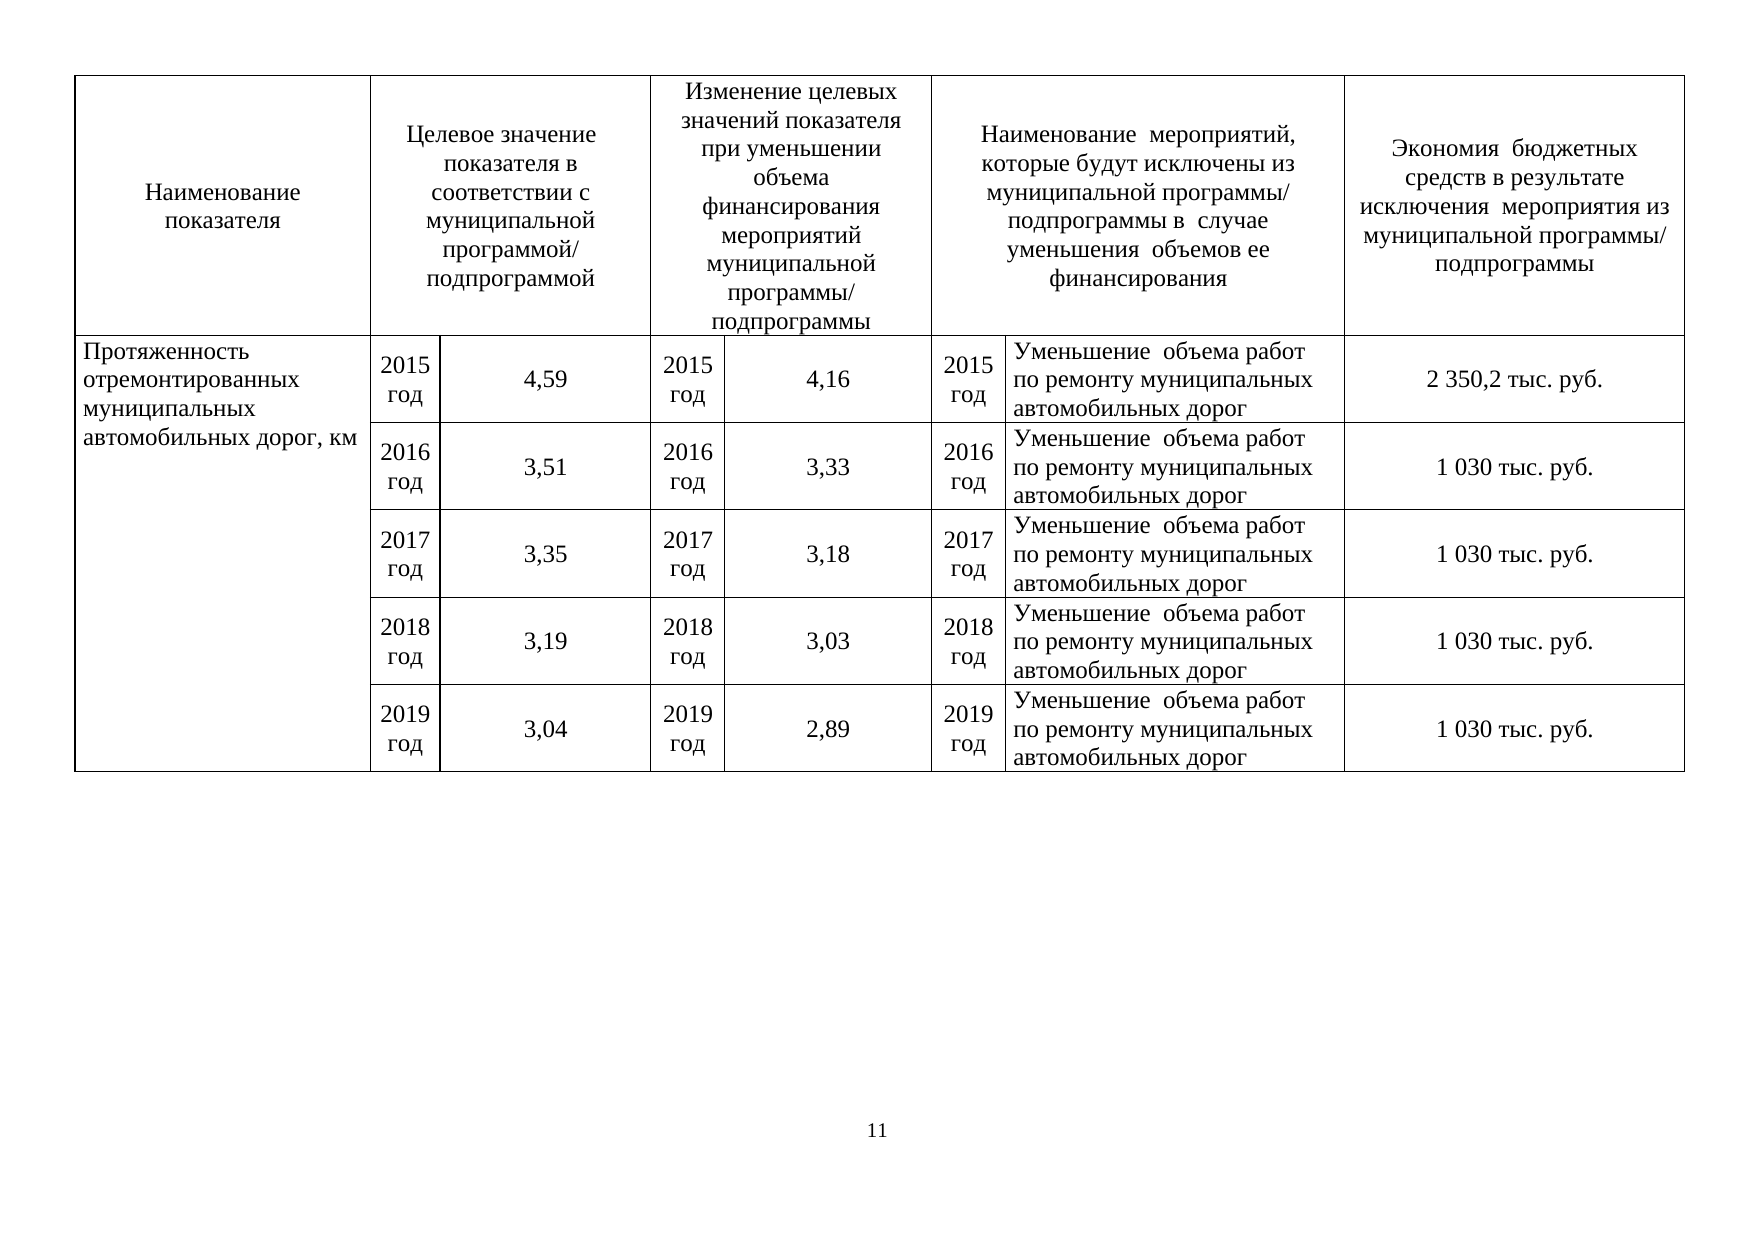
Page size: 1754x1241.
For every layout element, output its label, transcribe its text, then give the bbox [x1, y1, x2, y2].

table_header Целевое значение показателя в соответствии с муниципальной программой/ подпрограммой [371, 76, 650, 335]
table_cell 3,19 [441, 598, 650, 684]
table_cell 3,03 [725, 598, 931, 684]
table_header Наименование мероприятий, которые будут исключены из муниципальной программы/ подпрограммы в случае уменьшения объемов ее финансирования [932, 76, 1344, 335]
table_cell 2017 год [932, 510, 1005, 597]
table_cell 2016 год [932, 423, 1005, 509]
table_cell 2016 год [371, 423, 439, 509]
table_cell 1 030 тыс. руб. [1345, 598, 1684, 684]
table_cell 1 030 тыс. руб. [1345, 423, 1684, 509]
table_cell Уменьшение объема работ по ремонту муниципальных автомобильных дорог [1006, 423, 1344, 509]
table_cell 2,89 [725, 685, 931, 771]
table_cell 2 350,2 тыс. руб. [1345, 336, 1684, 422]
table_cell 2017 год [371, 510, 439, 597]
table_cell Уменьшение объема работ по ремонту муниципальных автомобильных дорог [1006, 598, 1344, 684]
table_cell 2018 год [371, 598, 439, 684]
table_cell 3,51 [441, 423, 650, 509]
table_header Экономия бюджетных средств в результате исключения мероприятия из муниципальной программы/ подпрограммы [1345, 76, 1684, 335]
table_cell 2015 год [371, 336, 439, 422]
table_cell 3,33 [725, 423, 931, 509]
table_header Наименование показателя [76, 76, 370, 335]
table_cell 2019 год [932, 685, 1005, 771]
table_cell 2015 год [651, 336, 724, 422]
table_cell 1 030 тыс. руб. [1345, 510, 1684, 597]
table_cell 3,35 [441, 510, 650, 597]
table_cell 2015 год [932, 336, 1005, 422]
table_cell 2016 год [651, 423, 724, 509]
table_cell Уменьшение объема работ по ремонту муниципальных автомобильных дорог [1006, 510, 1344, 597]
table_cell 2018 год [651, 598, 724, 684]
table_cell 3,18 [725, 510, 931, 597]
table_cell 2017 год [651, 510, 724, 597]
table_cell 4,59 [441, 336, 650, 422]
table_cell 4,16 [725, 336, 931, 422]
table_cell Протяженность отремонтированных муниципальных автомобильных дорог, км [76, 336, 370, 771]
table_cell 1 030 тыс. руб. [1345, 685, 1684, 771]
table_cell Уменьшение объема работ по ремонту муниципальных автомобильных дорог [1006, 336, 1344, 422]
table_cell 2018 год [932, 598, 1005, 684]
table_cell 3,04 [441, 685, 650, 771]
table_cell 2019 год [651, 685, 724, 771]
table_header Изменение целевых значений показателя при уменьшении объема финансирования мероприятий муниципальной программы/ подпрограммы [651, 76, 931, 335]
table_cell 2019 год [371, 685, 439, 771]
table_cell Уменьшение объема работ по ремонту муниципальных автомобильных дорог [1006, 685, 1344, 771]
